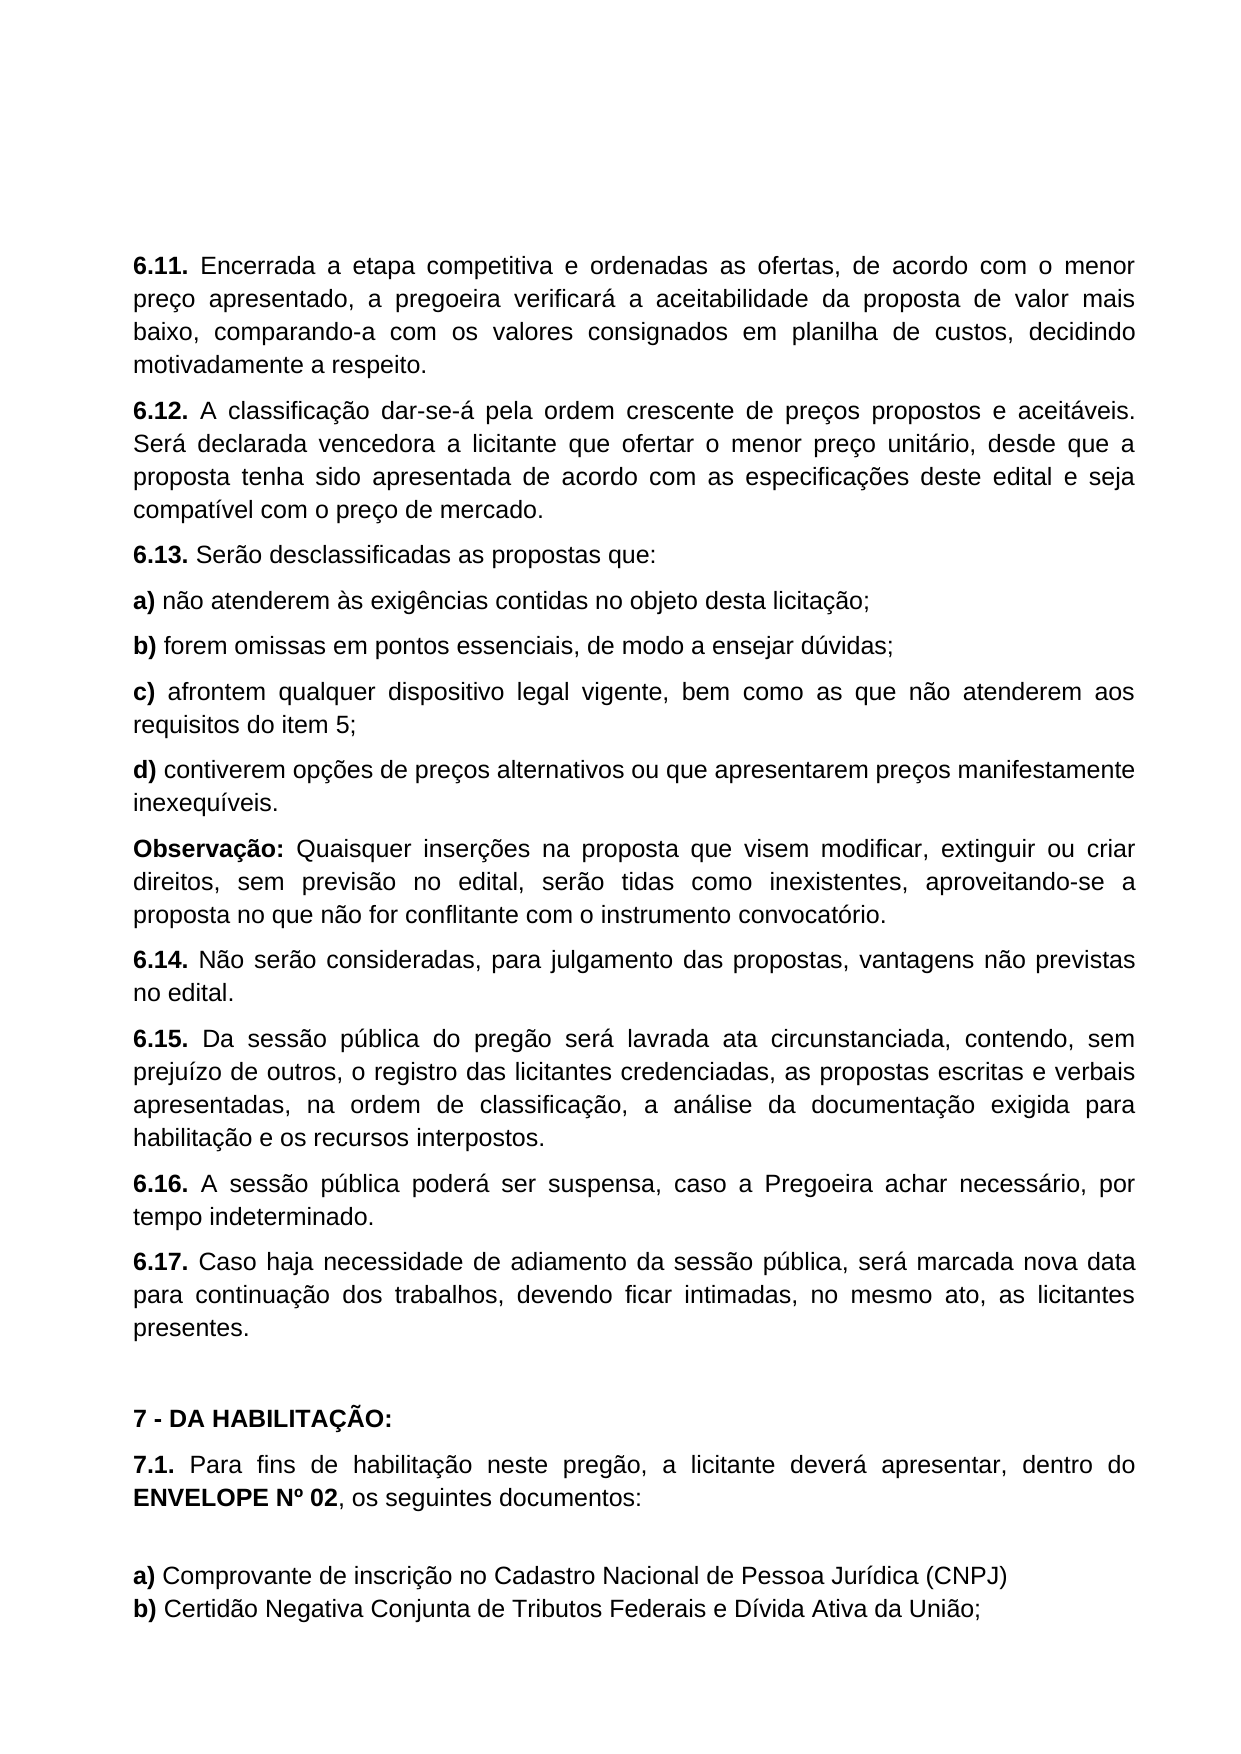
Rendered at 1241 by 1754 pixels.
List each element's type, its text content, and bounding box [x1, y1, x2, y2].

text 6.15. Da sessão pública do pregão será lavrada ata circunstanciada, contendo, sem prejuízo de outros, o registro das licitantes credenciadas, as propostas escritas e verbais apresentadas, na ordem de classificação, a análise da documentação exigida para habilitação e os recursos interpostos. [133, 1024, 1137, 1152]
text 6.11. Encerrada a etapa competitiva e ordenadas as ofertas, de acordo com o menor preço apresentado, a pregoeira verificará a aceitabilidade da proposta de valor mais baixo, comparando-a com os valores consignados em planilha de custos, decidindo motivadamente a respeito. [133, 251, 1137, 379]
text 7.1. Para fins de habilitação neste pregão, a licitante deverá apresentar, dentro do ENVELOPE Nº 02, os seguintes documentos: [133, 1450, 1137, 1511]
text 6.14. Não serão consideradas, para julgamento das propostas, vantagens não previstas no edital. [133, 945, 1137, 1007]
text c) afrontem qualquer dispositivo legal vigente, bem como as que não atenderem aos requisitos do item 5; [133, 677, 1137, 738]
text 6.12. A classificação dar-se-á pela ordem crescente de preços propostos e aceitáveis. Será declarada vencedora a licitante que ofertar o menor preço unitário, desde que a proposta tenha sido apresentada de acordo com as especificações deste edital e seja compatível com o preço de mercado. [133, 396, 1137, 523]
text b) forem omissas em pontos essenciais, de modo a ensejar dúvidas; [133, 631, 1137, 660]
text 6.17. Caso haja necessidade de adiamento da sessão pública, será marcada nova data para continuação dos trabalhos, devendo ficar intimadas, no mesmo ato, as licitantes presentes. [133, 1247, 1137, 1342]
text 6.16. A sessão pública poderá ser suspensa, caso a Pregoeira achar necessário, por tempo indeterminado. [133, 1168, 1137, 1230]
text a) não atenderem às exigências contidas no objeto desta licitação; [133, 586, 1137, 614]
text Observação: Quaisquer inserções na proposta que visem modificar, extinguir ou criar direitos, sem previsão no edital, serão tidas como inexistentes, aproveitando-se a proposta no que não for conflitante com o instrumento convocatório. [133, 834, 1137, 929]
text d) contiverem opções de preços alternativos ou que apresentarem preços manifestamente inexequíveis. [133, 755, 1137, 817]
text b) Certidão Negativa Conjunta de Tributos Federais e Dívida Ativa da União; [133, 1594, 1137, 1623]
text 7 - DA HABILITAÇÃO: [133, 1404, 1137, 1433]
text a) Comprovante de inscrição no Cadastro Nacional de Pessoa Jurídica (CNPJ) [133, 1561, 1137, 1590]
text 6.13. Serão desclassificadas as propostas que: [133, 540, 1137, 569]
